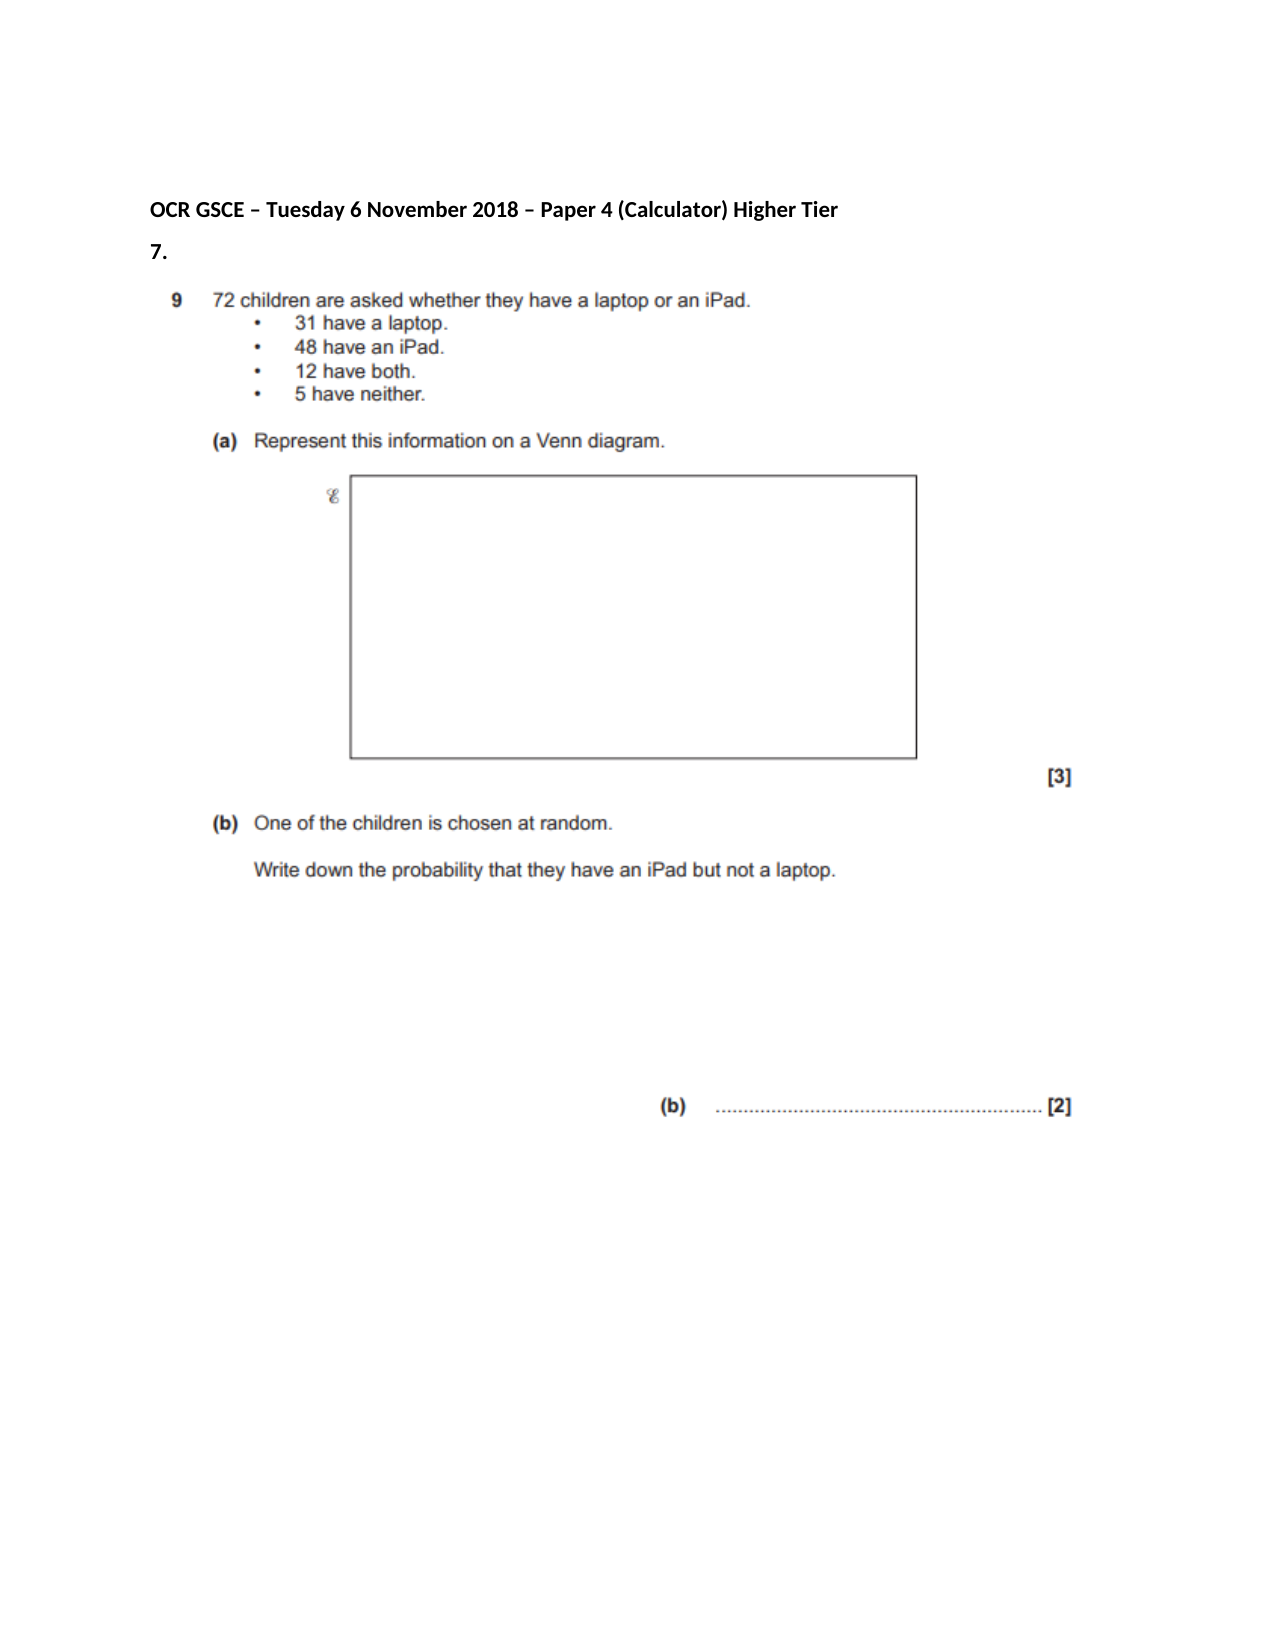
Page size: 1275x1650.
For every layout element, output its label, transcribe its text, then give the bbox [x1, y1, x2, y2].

picture [150, 283, 1125, 1185]
text OCR GSCE – Tuesday 6 November 2018 – Paper 4 (Calculator) Higher Tier [150, 195, 1125, 223]
text 7. [150, 237, 1125, 265]
